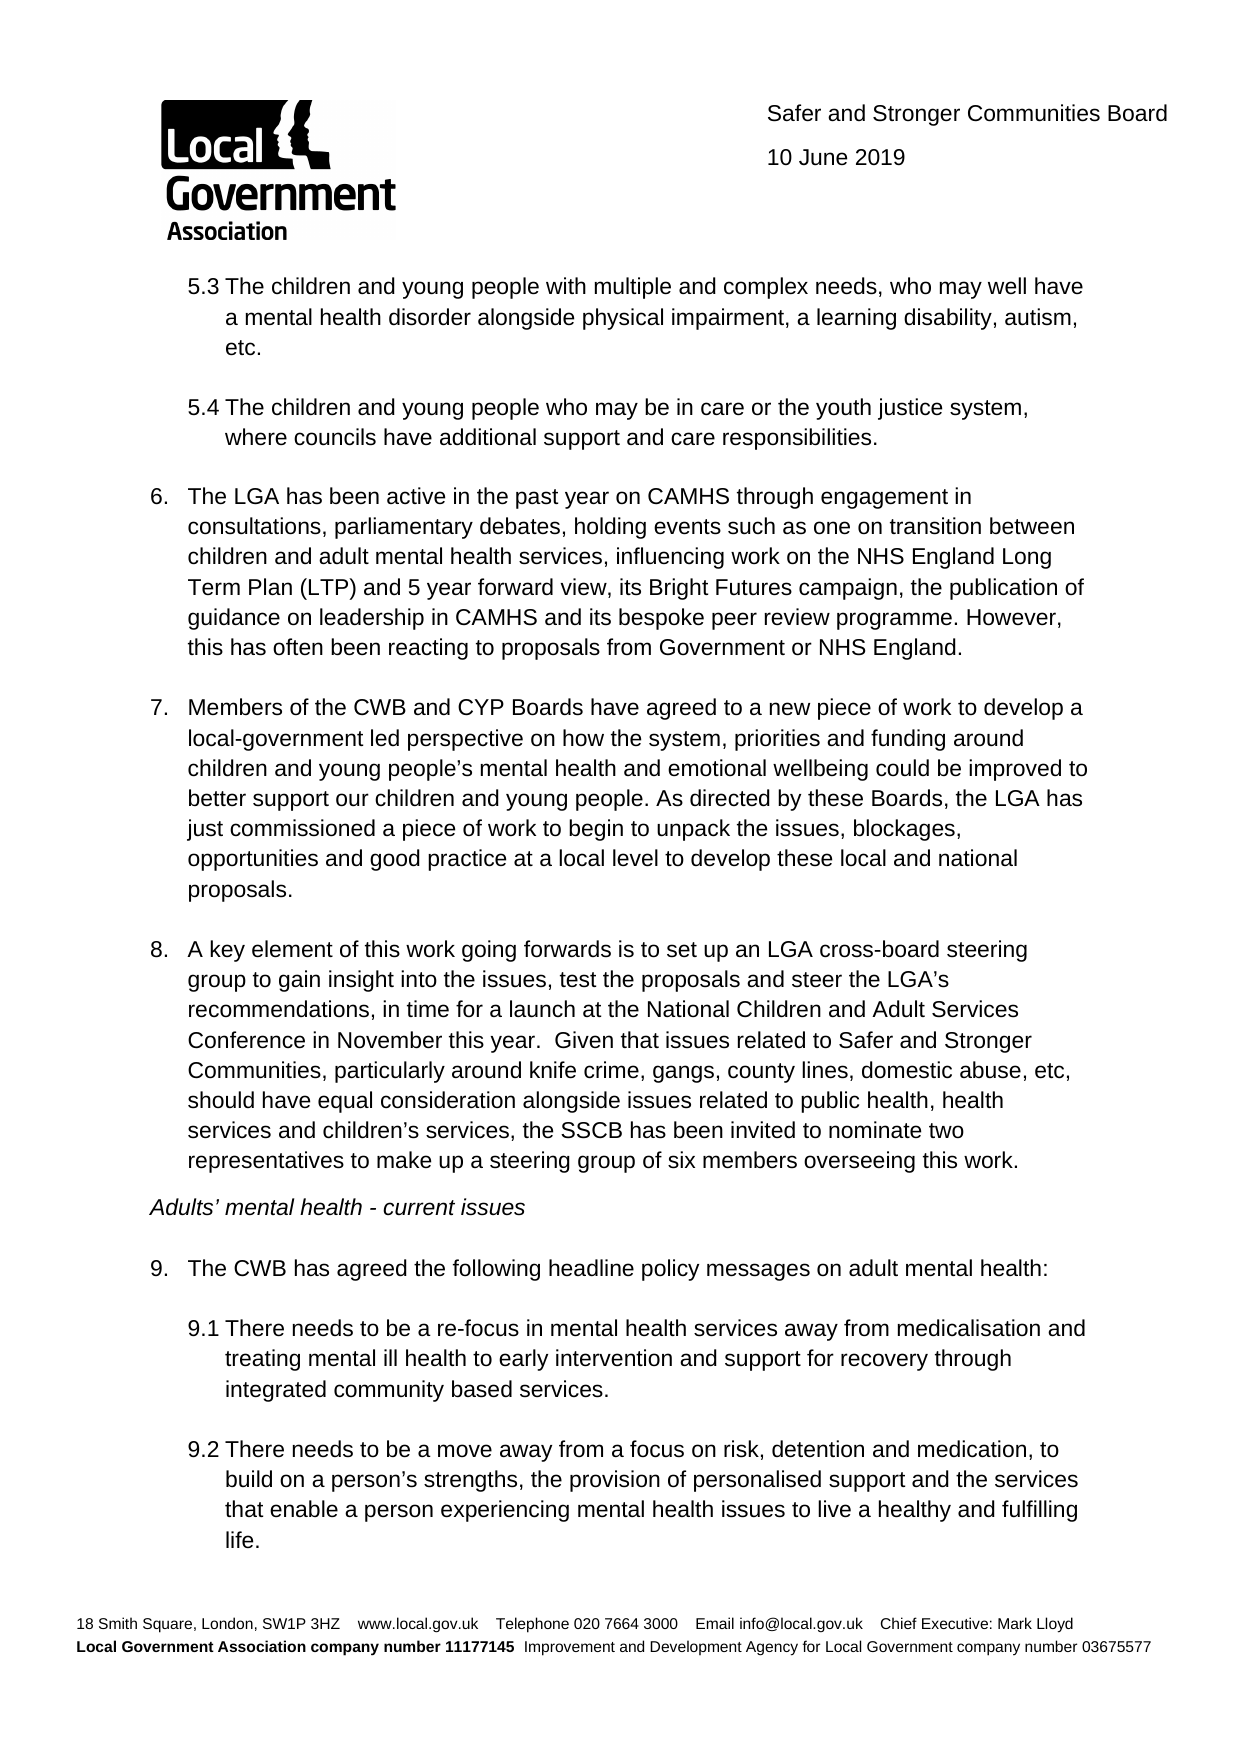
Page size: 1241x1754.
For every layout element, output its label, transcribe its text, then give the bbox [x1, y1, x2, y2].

list There needs to be a re-focus in mental health services away from medicalisation and treating mental ill health to early intervention and support for recovery through integrated community based services. [187, 1315, 1090, 1402]
list Members of the CWB and CYP Boards have agreed to a new piece of work to develop a local-government led perspective on how the system, priorities and funding around children and young people’s mental health and emotional wellbeing could be improved to better support our children and young people. As directed by these Boards, the LGA has just commissioned a piece of work to begin to unpack the issues, blockages, opportunities and good practice at a local level to develop these local and national proposals. [150, 694, 1090, 902]
list A key element of this work going forwards is to set up an LGA cross-board steering group to gain insight into the issues, test the proposals and steer the LGA’s recommendations, in time for a launch at the National Children and Adult Services Conference in November this year. Given that issues related to Safer and Stronger Communities, particularly around knife crime, gangs, county lines, domestic abuse, etc, should have equal consideration alongside issues related to public health, health services and children’s services, the SSCB has been invited to nominate two representatives to make up a steering group of six members overseeing this work. [150, 936, 1090, 1174]
picture [161, 100, 396, 240]
list The children and young people who may be in care or the youth justice system, where councils have additional support and care responsibilities. [187, 394, 1090, 451]
list The CWB has agreed the following headline policy messages on adult mental health: [150, 1255, 1090, 1281]
list The LGA has been active in the past year on CAMHS through engagement in consultations, parliamentary debates, holding events such as one on transition between children and adult mental health services, influencing work on the NHS England Long Term Plan (LTP) and 5 year forward view, its Bright Futures campaign, the publication of guidance on leadership in CAMHS and its bespoke peer review programme. However, this has often been reacting to proposals from Government or NHS England. [150, 483, 1090, 660]
text Adults’ mental health - current issues [150, 1194, 1090, 1221]
list There needs to be a move away from a focus on risk, detention and medication, to build on a person’s strengths, the provision of personalised support and the services that enable a person experiencing mental health issues to live a healthy and fulfilling life. [187, 1436, 1090, 1553]
list The children and young people with multiple and complex needs, who may well have a mental health disorder alongside physical impairment, a learning disability, autism, etc. [187, 273, 1090, 360]
